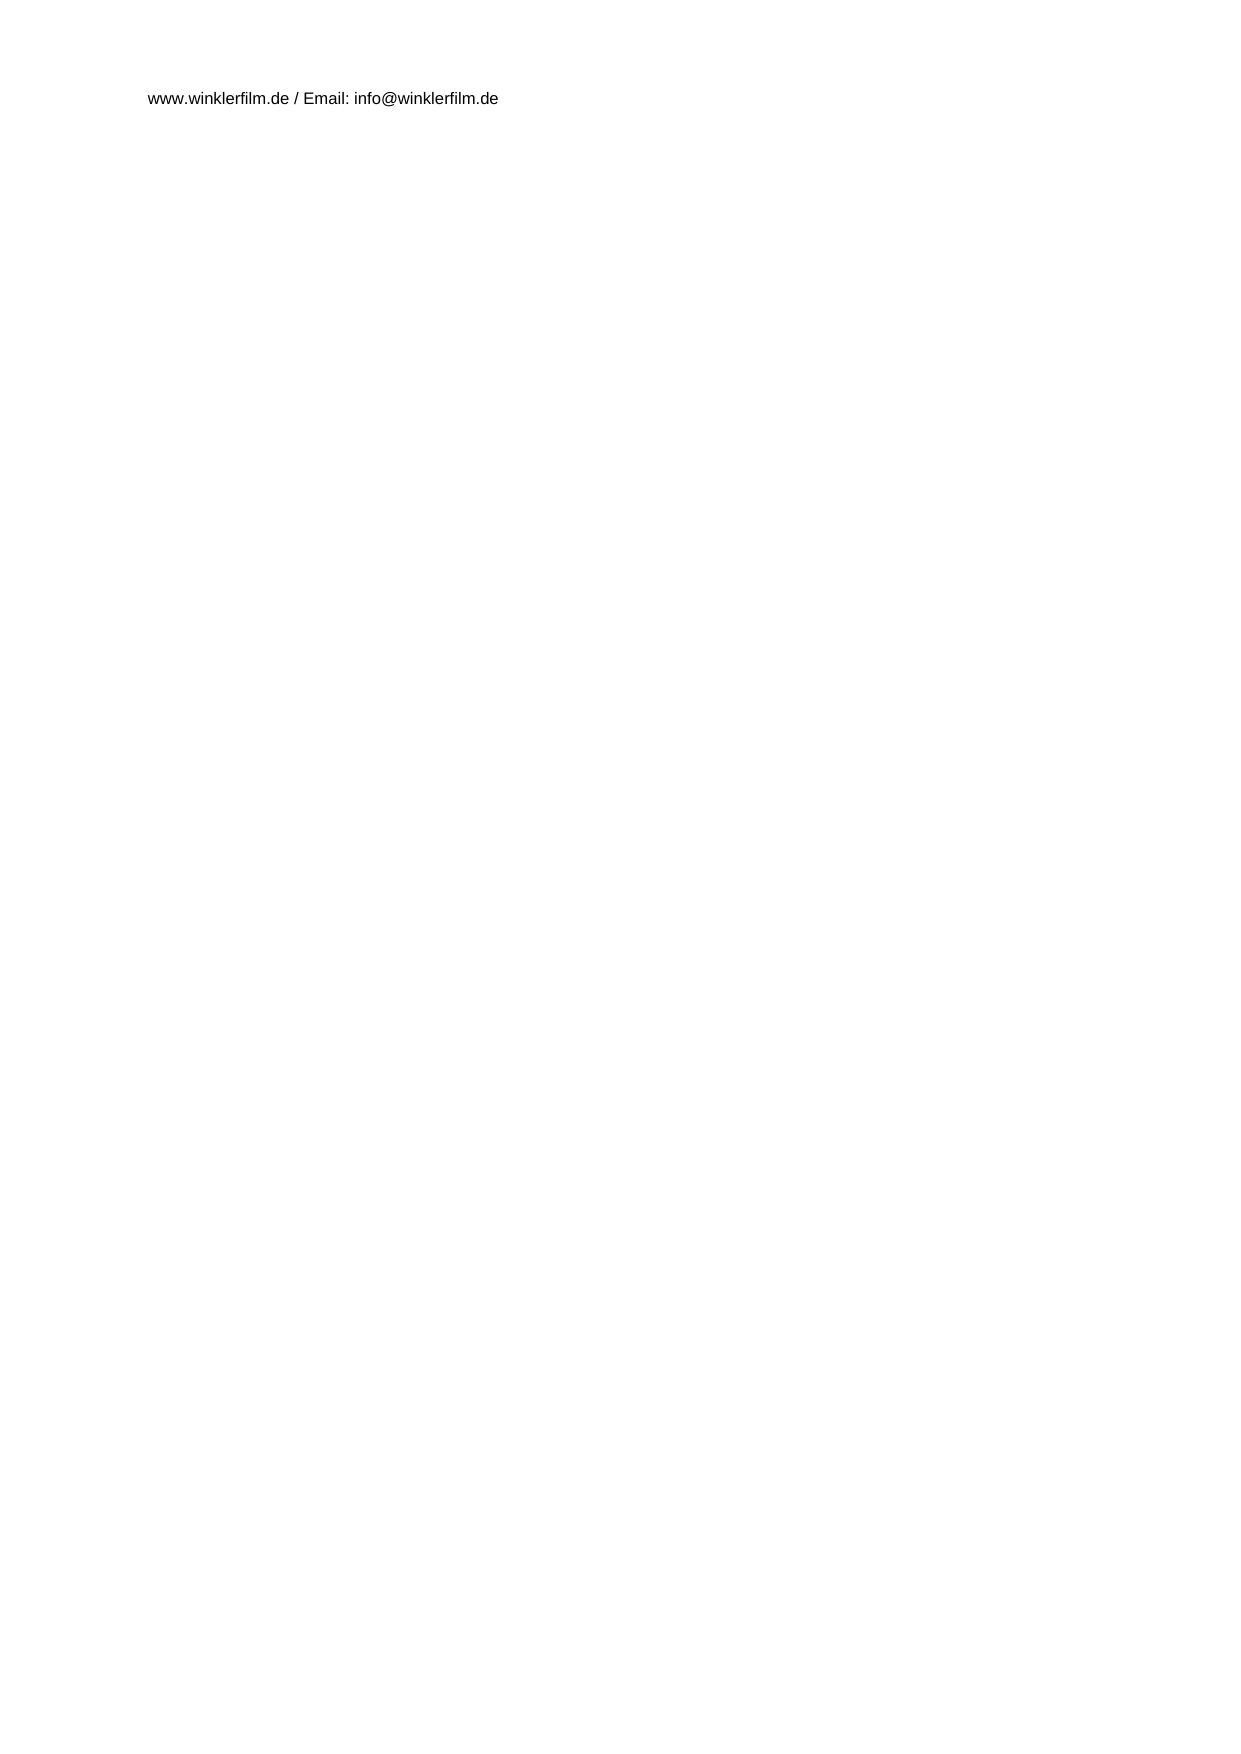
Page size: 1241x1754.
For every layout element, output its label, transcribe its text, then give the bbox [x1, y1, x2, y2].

text www.winklerfilm.de / Email: [148, 89, 1152, 108]
